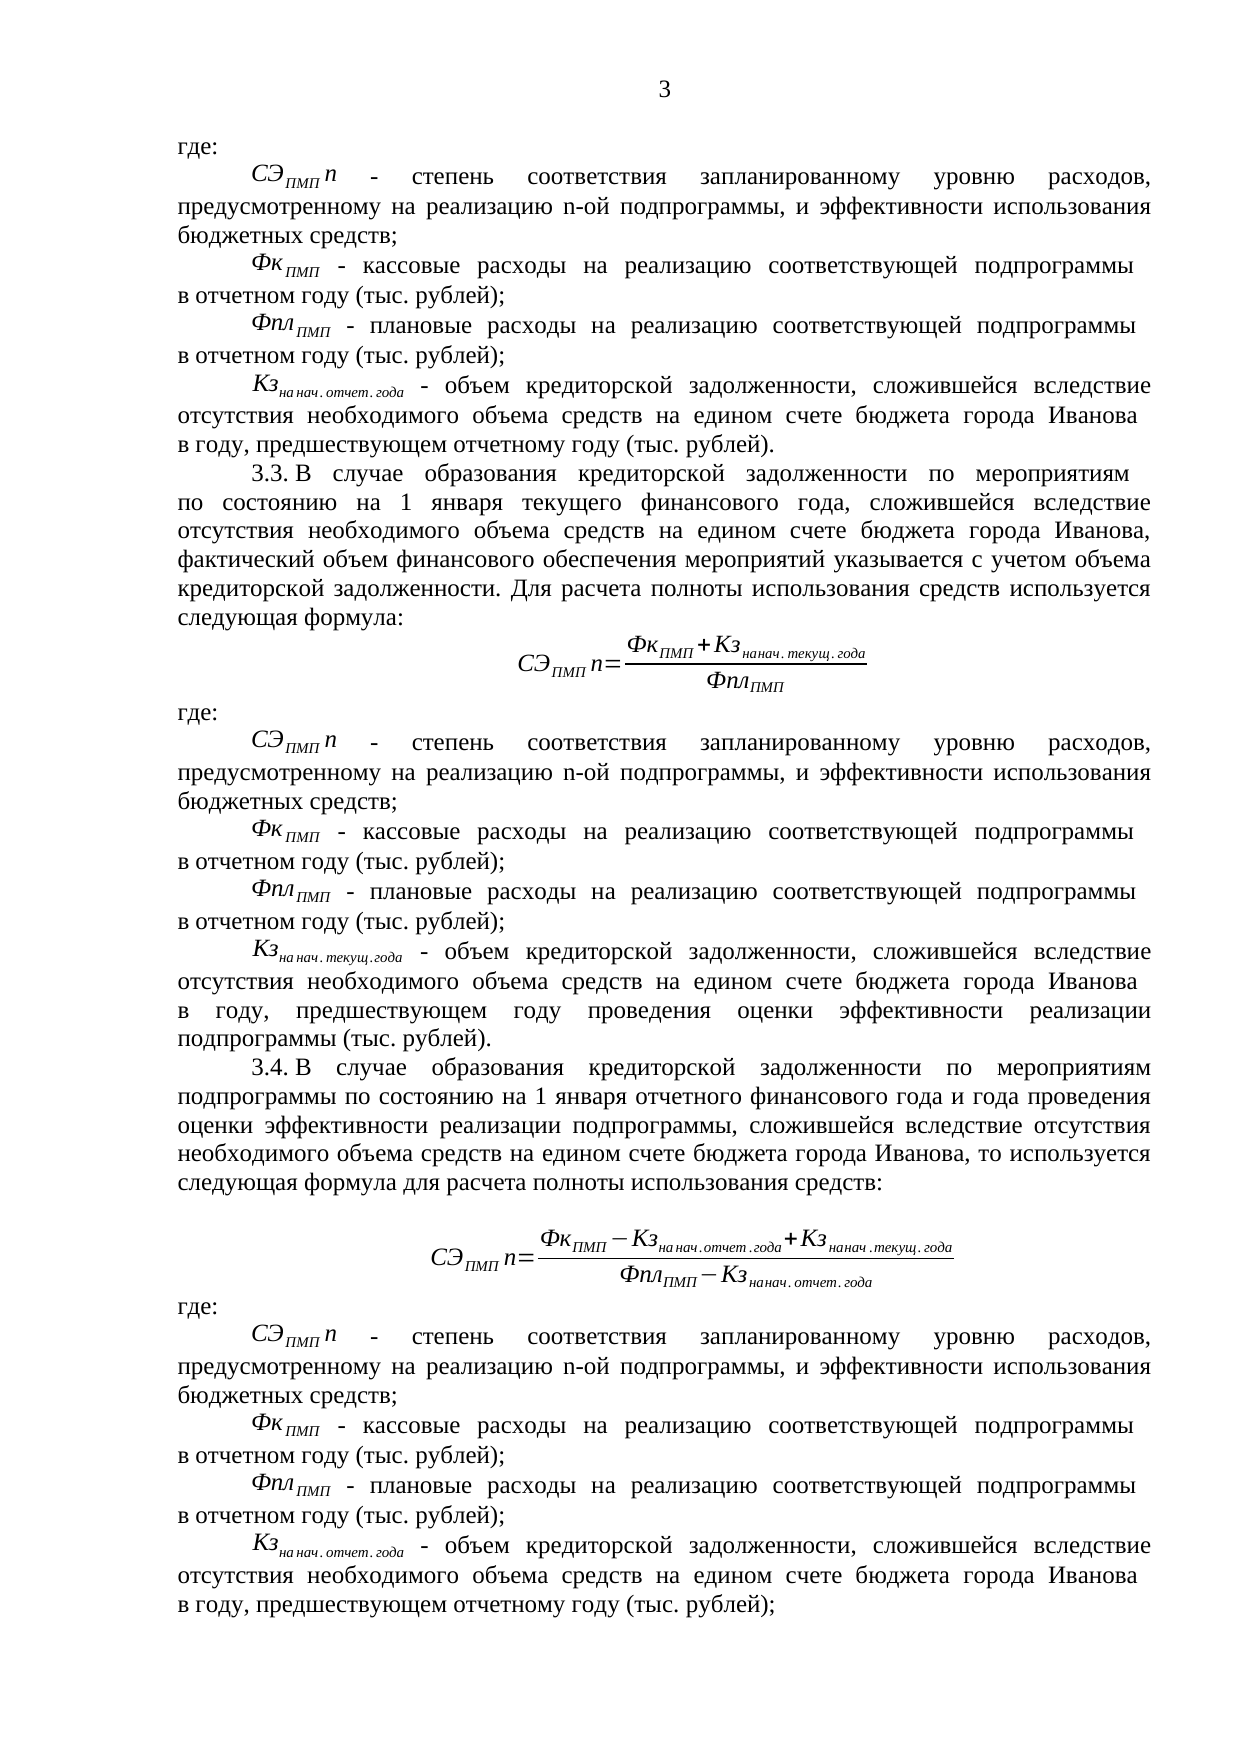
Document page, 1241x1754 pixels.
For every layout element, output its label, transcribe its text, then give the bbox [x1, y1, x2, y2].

text 3.4. В случае образования кредиторской задолженности по мероприятиям подпрограммы по состоянию на 1 января отчетного финансового года и года проведения оценки эффективности реализации подпрограммы, сложившейся вследствие отсутствия необходимого объема средств на едином счете бюджета города Иванова, то используется следующая формула для расчета полноты использования средств: [177, 1052, 1152, 1196]
text где: [177, 131, 1152, 160]
text где: [177, 1291, 1152, 1320]
text - объем кредиторской задолженности, сложившейся вследствие отсутствия необходимого объема средств на едином счете бюджета города Иванова в году, предшествующем году проведения оценки эффективности реализации подпрограммы (тыс. рублей). [177, 935, 1152, 1052]
text 3.3. В случае образования кредиторской задолженности по мероприятиям по состоянию на 1 января текущего финансового года, сложившейся вследствие отсутствия необходимого объема средств на едином счете бюджета города Иванова, фактический объем финансового обеспечения мероприятий указывается с учетом объема кредиторской задолженности. Для расчета полноты использования средств используется следующая формула: [177, 458, 1152, 631]
text - плановые расходы на реализацию соответствующей подпрограммы в отчетном году (тыс. рублей); [177, 874, 1152, 935]
text - кассовые расходы на реализацию соответствующей подпрограммы в отчетном году (тыс. рублей); [177, 814, 1152, 874]
text - плановые расходы на реализацию соответствующей подпрограммы в отчетном году (тыс. рублей); [177, 1469, 1152, 1529]
text - кассовые расходы на реализацию соответствующей подпрограммы в отчетном году (тыс. рублей); [177, 249, 1152, 309]
text - объем кредиторской задолженности, сложившейся вследствие отсутствия необходимого объема средств на едином счете бюджета города Иванова в году, предшествующем отчетному году (тыс. рублей); [177, 1529, 1152, 1618]
text - объем кредиторской задолженности, сложившейся вследствие отсутствия необходимого объема средств на едином счете бюджета города Иванова в году, предшествующем отчетному году (тыс. рублей). [177, 369, 1152, 458]
text - кассовые расходы на реализацию соответствующей подпрограммы в отчетном году (тыс. рублей); [177, 1409, 1152, 1469]
text - плановые расходы на реализацию соответствующей подпрограммы в отчетном году (тыс. рублей); [177, 309, 1152, 369]
text где: [177, 697, 1152, 726]
